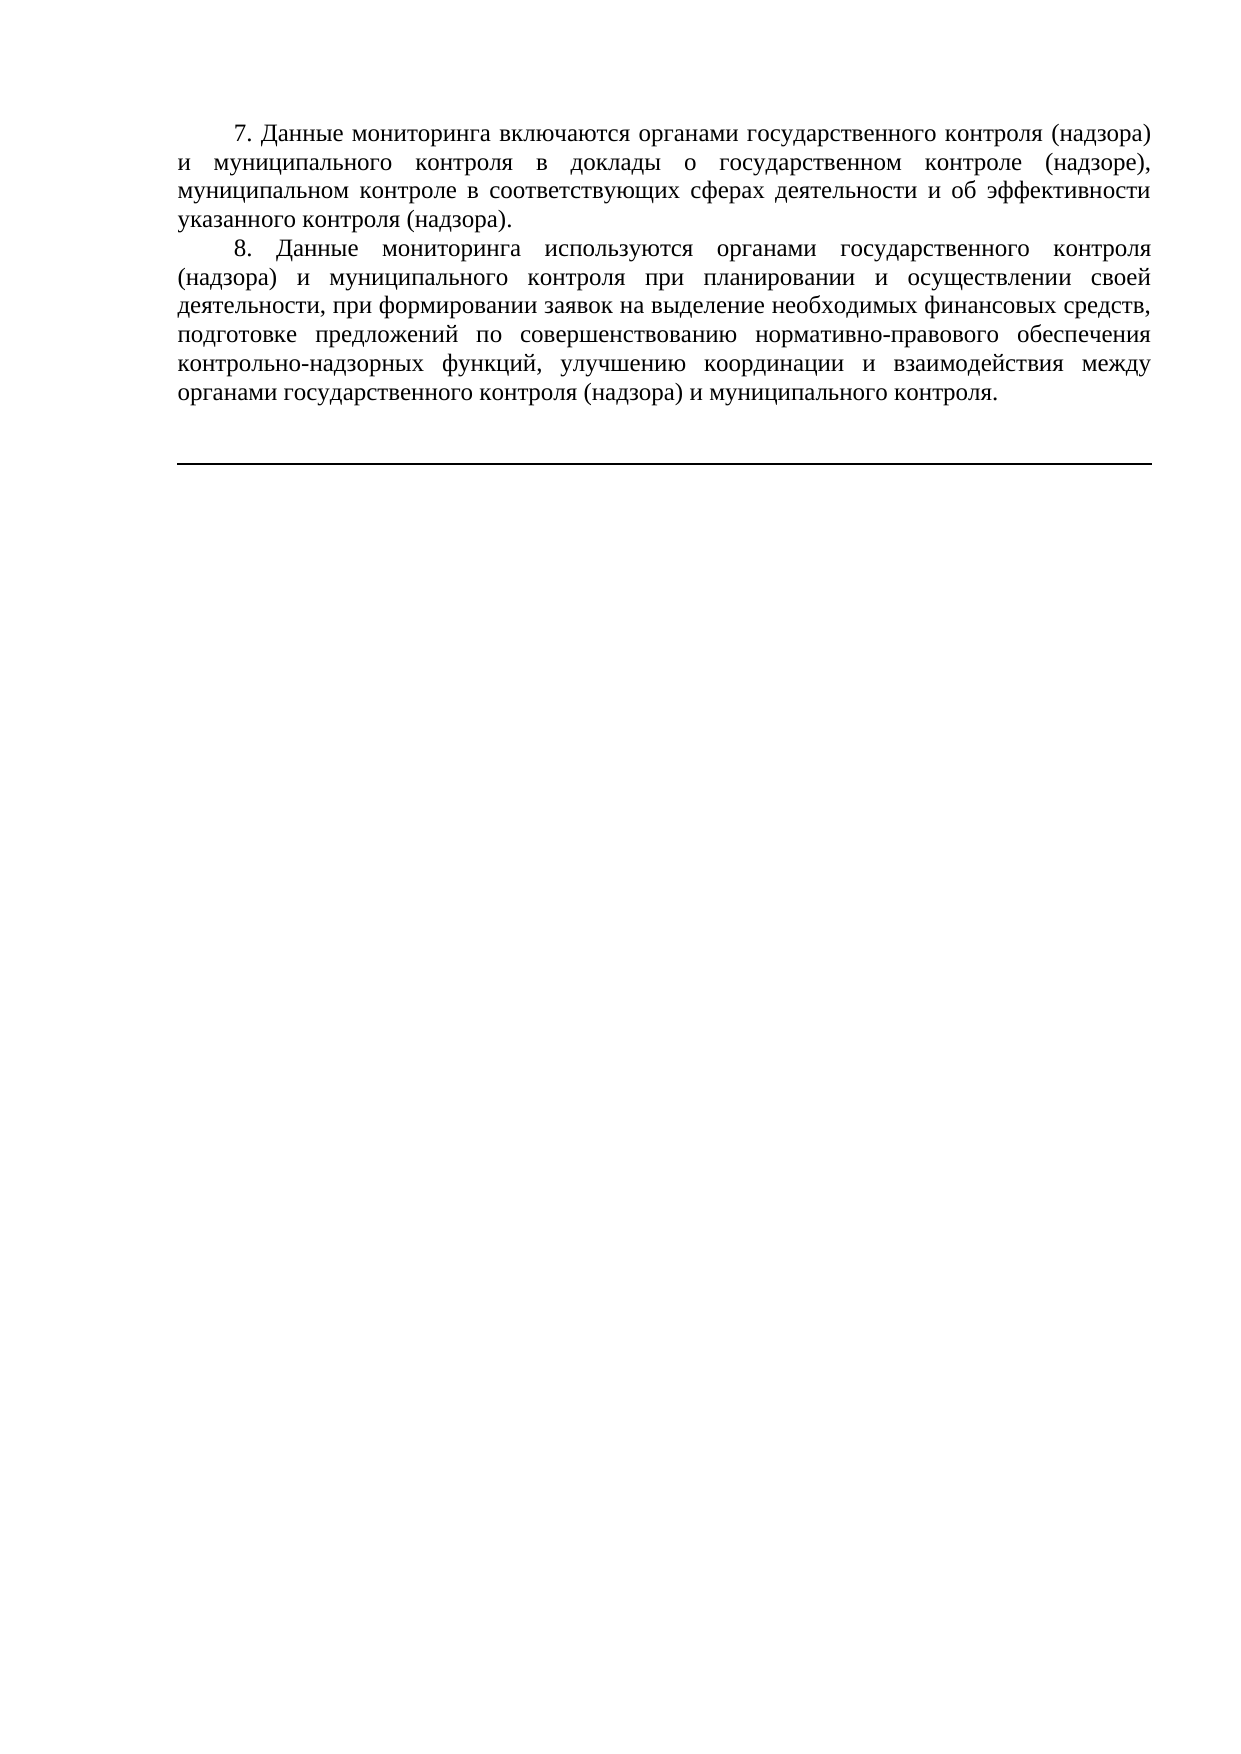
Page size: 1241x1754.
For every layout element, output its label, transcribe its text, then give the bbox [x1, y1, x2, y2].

text 8. Данные мониторинга используются органами государственного контроля (надзора) и муниципального контроля при планировании и осуществлении своей деятельности, при формировании заявок на выделение необходимых финансовых средств, подготовке предложений по совершенствованию нормативно-правового обеспечения контрольно-надзорных функций, улучшению координации и взаимодействия между органами государственного контроля (надзора) и муниципального контроля. [177, 233, 1152, 406]
text 7. Данные мониторинга включаются органами государственного контроля (надзора) и муниципального контроля в доклады о государственном контроле (надзоре), муниципальном контроле в соответствующих сферах деятельности и об эффективности указанного контроля (надзора). [177, 118, 1152, 233]
